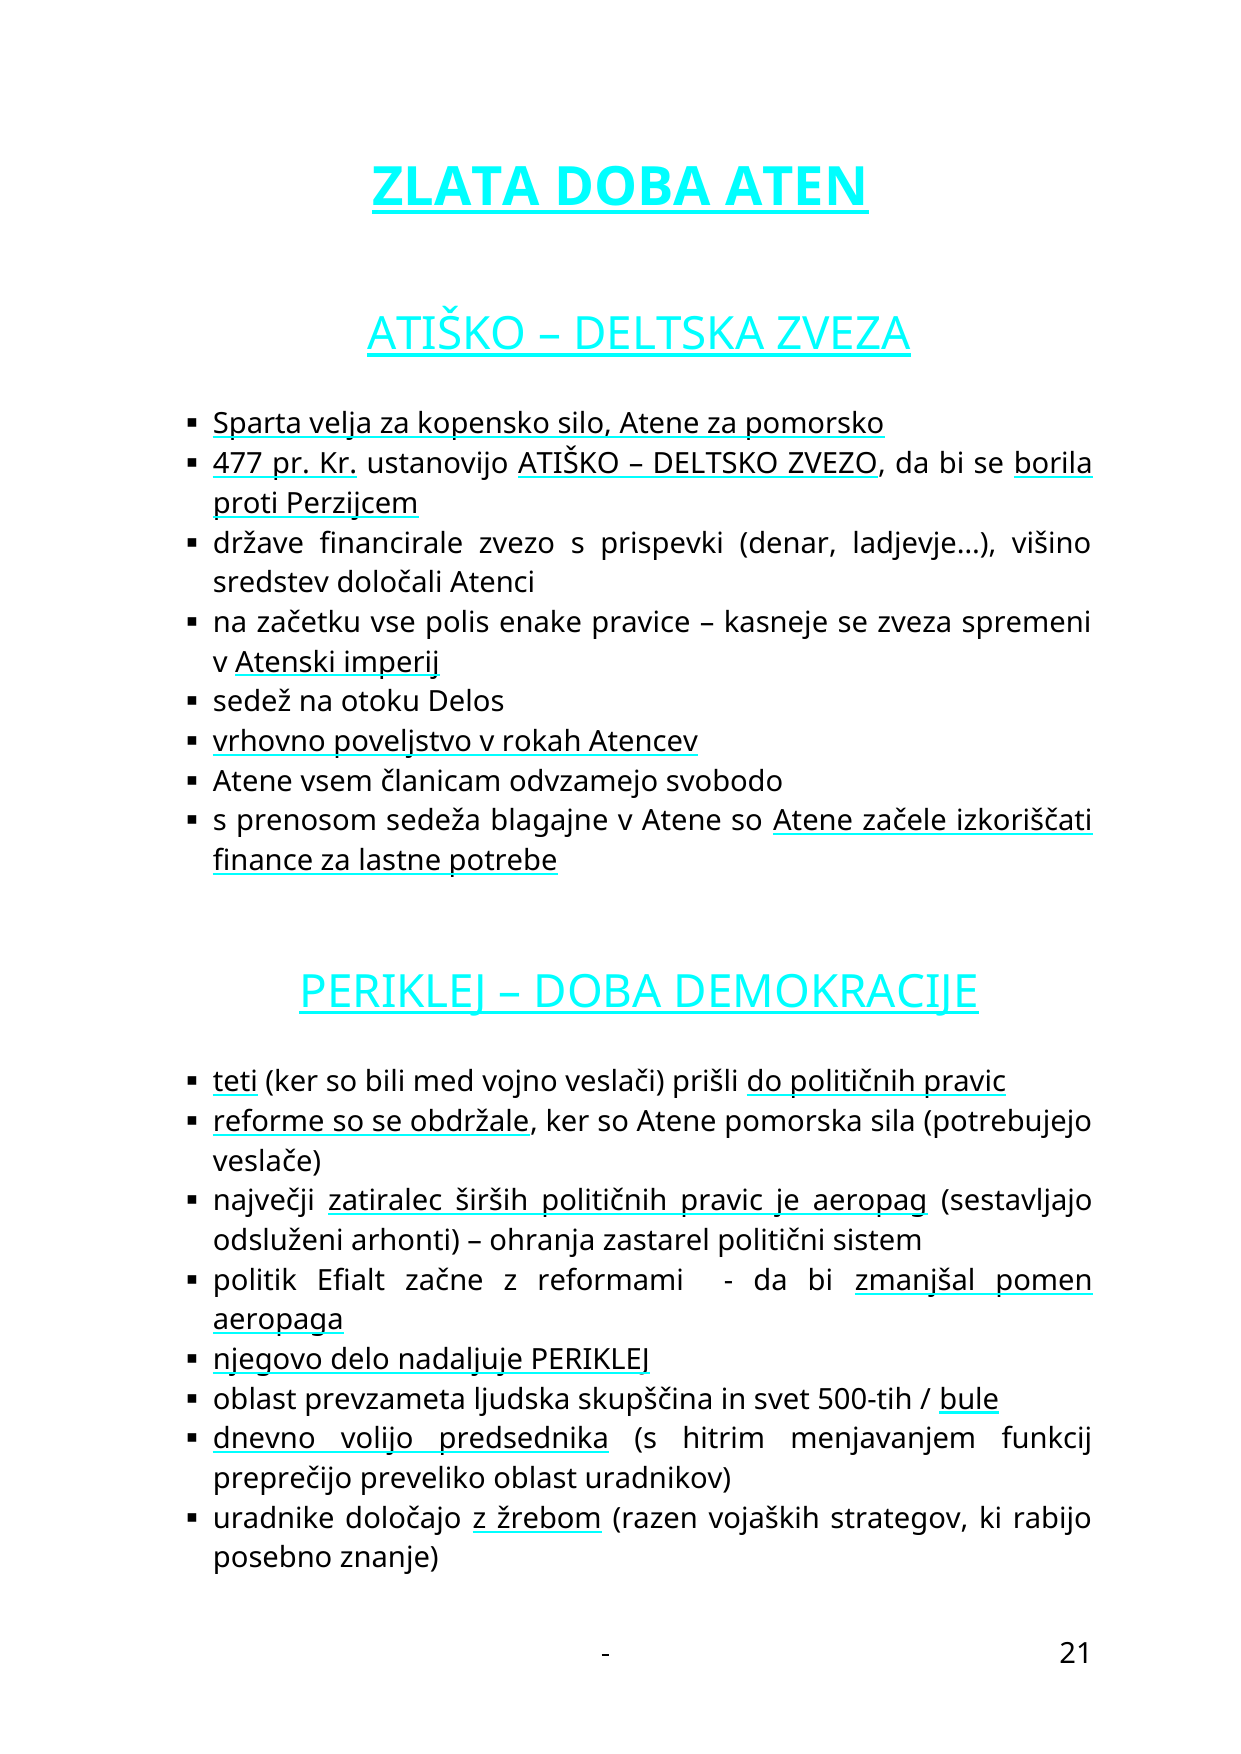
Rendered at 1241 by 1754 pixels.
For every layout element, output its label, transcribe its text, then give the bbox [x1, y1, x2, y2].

text ZLATA DOBA ATEN [148, 148, 1093, 221]
list reforme so se obdržale, ker so Atene pomorska sila (potrebujejo veslače) [185, 1100, 1093, 1179]
list države financirale zvezo s prispevki (denar, ladjevje…), višino sredstev določali Atenci [185, 522, 1093, 601]
list dnevno volijo predsednika (s hitrim menjavanjem funkcij preprečijo preveliko oblast uradnikov) [185, 1418, 1093, 1497]
list vrhovno poveljstvo v rokah Atencev [185, 720, 1093, 760]
list njegovo delo nadaljuje PERIKLEJ [185, 1338, 1093, 1378]
list največji zatiralec širših političnih pravic je aeropag (sestavljajo odsluženi arhonti) – ohranja zastarel politični sistem [185, 1179, 1093, 1259]
text ATIŠKO – DELTSKA ZVEZA [185, 301, 1093, 363]
list Atene vsem članicam odvzamejo svobodo [185, 760, 1093, 800]
list s prenosom sedeža blagajne v Atene so Atene začele izkoriščati finance za lastne potrebe [185, 800, 1093, 879]
text PERIKLEJ – DOBA DEMOKRACIJE [185, 958, 1093, 1021]
list 477 pr. Kr. ustanovijo ATIŠKO – DELTSKO ZVEZO, da bi se borila proti Perzijcem [185, 442, 1093, 522]
list politik Efialt začne z reformami - da bi zmanjšal pomen aeropaga [185, 1259, 1093, 1338]
list uradnike določajo z žrebom (razen vojaških strategov, ki rabijo posebno znanje) [185, 1497, 1093, 1576]
list teti (ker so bili med vojno veslači) prišli do političnih pravic [185, 1061, 1093, 1100]
list oblast prevzameta ljudska skupščina in svet 500-tih / bule [185, 1378, 1093, 1418]
list Sparta velja za kopensko silo, Atene za pomorsko [185, 403, 1093, 442]
list na začetku vse polis enake pravice – kasneje se zveza spremeni v Atenski imperij [185, 601, 1093, 681]
list sedež na otoku Delos [185, 681, 1093, 720]
